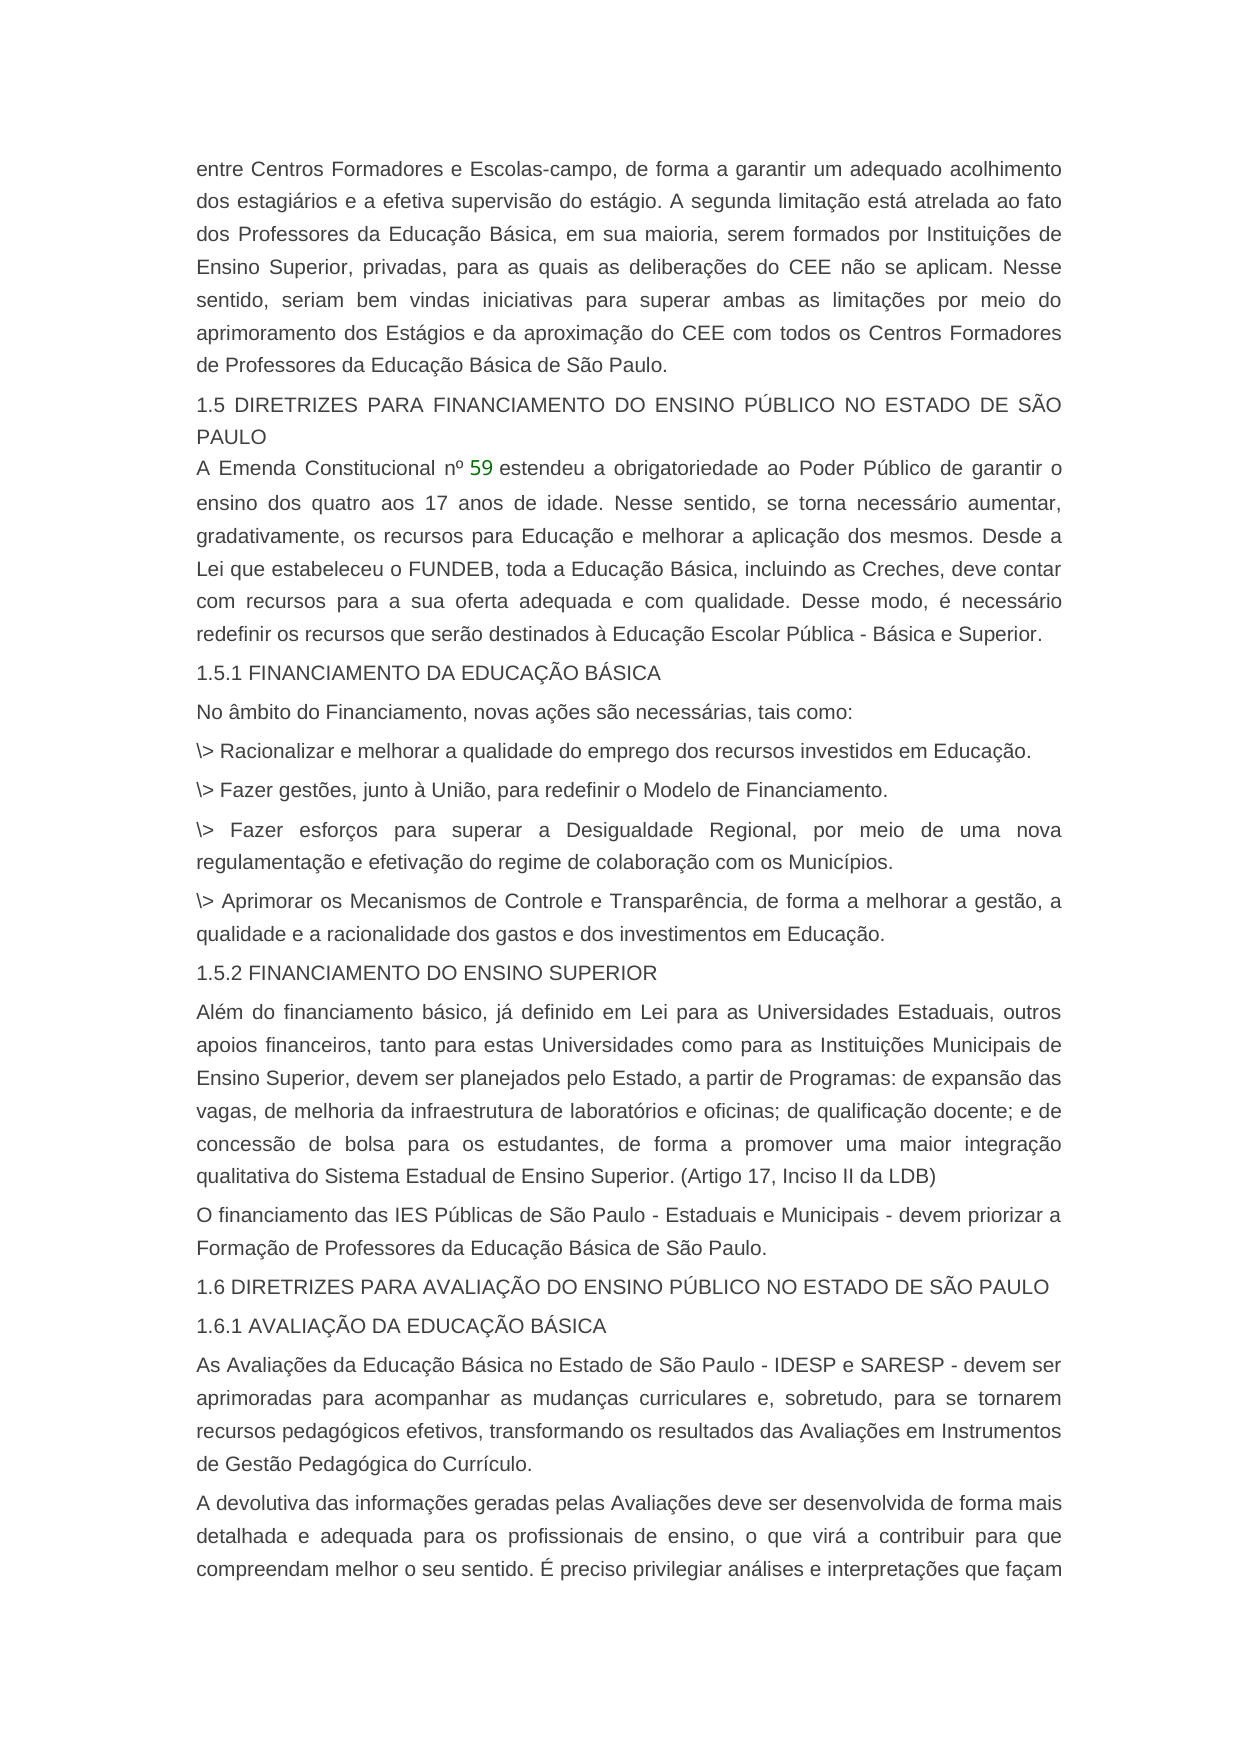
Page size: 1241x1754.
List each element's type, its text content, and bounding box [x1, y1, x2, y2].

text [196, 1482, 1063, 1580]
text 1.6 DIRETRIZES PARA AVALIAÇÃO DO ENSINO PÚBLICO NO ESTADO DE SÃO PAULO [196, 1266, 1063, 1299]
text \> Fazer esforços para superar a Desigualdade Regional, por meio de uma nova regulamentação e efetivação do regime de colaboração com os Municípios. [196, 808, 1063, 874]
text \> Racionalizar e melhorar a qualidade do emprego dos recursos investidos em Educação. [196, 730, 1063, 763]
text 1.5 DIRETRIZES PARA FINANCIAMENTO DO ENSINO PÚBLICO NO ESTADO DE SÃO PAULO [196, 383, 1063, 449]
text \> Aprimorar os Mecanismos de Controle e Transparência, de forma a melhorar a gestão, a qualidade e a racionalidade dos gastos e dos investimentos em Educação. [196, 880, 1063, 946]
text 1.6.1 AVALIAÇÃO DA EDUCAÇÃO BÁSICA [196, 1305, 1063, 1338]
text As Avaliações da Educação Básica no Estado de São Paulo - IDESP e SARESP - devem ser aprimoradas para acompanhar as mudanças curriculares e, sobretudo, para se tornarem recursos pedagógicos efetivos, transformando os resultados das Avaliações em Instrumentos de Gestão Pedagógica do Currículo. [196, 1344, 1063, 1476]
text \> Fazer gestões, junto à União, para redefinir o Modelo de Financiamento. [196, 769, 1063, 802]
text 1.5.1 FINANCIAMENTO DA EDUCAÇÃO BÁSICA [196, 652, 1063, 685]
text 1.5.2 FINANCIAMENTO DO ENSINO SUPERIOR [196, 952, 1063, 985]
text No âmbito do Financiamento, novas ações são necessárias, tais como: [196, 691, 1063, 724]
text A Emenda Constitucional nº 59 estendeu a obrigatoriedade ao Poder Público de garantir o ensino dos quatro aos 17 anos de idade. Nesse sentido, se torna necessário aumentar, gradativamente, os recursos para Educação e melhorar a aplicação dos mesmos. Desde a Lei que estabeleceu o FUNDEB, toda a Educação Básica, incluindo as Creches, deve contar com recursos para a sua oferta adequada e com qualidade. Desse modo, é necessário redefinir os recursos que serão destinados à Educação Escolar Pública - Básica e Superior. [196, 449, 1063, 646]
text Além do financiamento básico, já definido em Lei para as Universidades Estaduais, outros apoios financeiros, tanto para estas Universidades como para as Instituições Municipais de Ensino Superior, devem ser planejados pelo Estado, a partir de Programas: de expansão das vagas, de melhoria da infraestrutura de laboratórios e oficinas; de qualificação docente; e de concessão de bolsa para os estudantes, de forma a promover uma maior integração qualitativa do Sistema Estadual de Ensino Superior. (Artigo 17, Inciso II da LDB) [196, 991, 1063, 1188]
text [196, 148, 1063, 377]
text O financiamento das IES Públicas de São Paulo - Estaduais e Municipais - devem priorizar a Formação de Professores da Educação Básica de São Paulo. [196, 1194, 1063, 1260]
